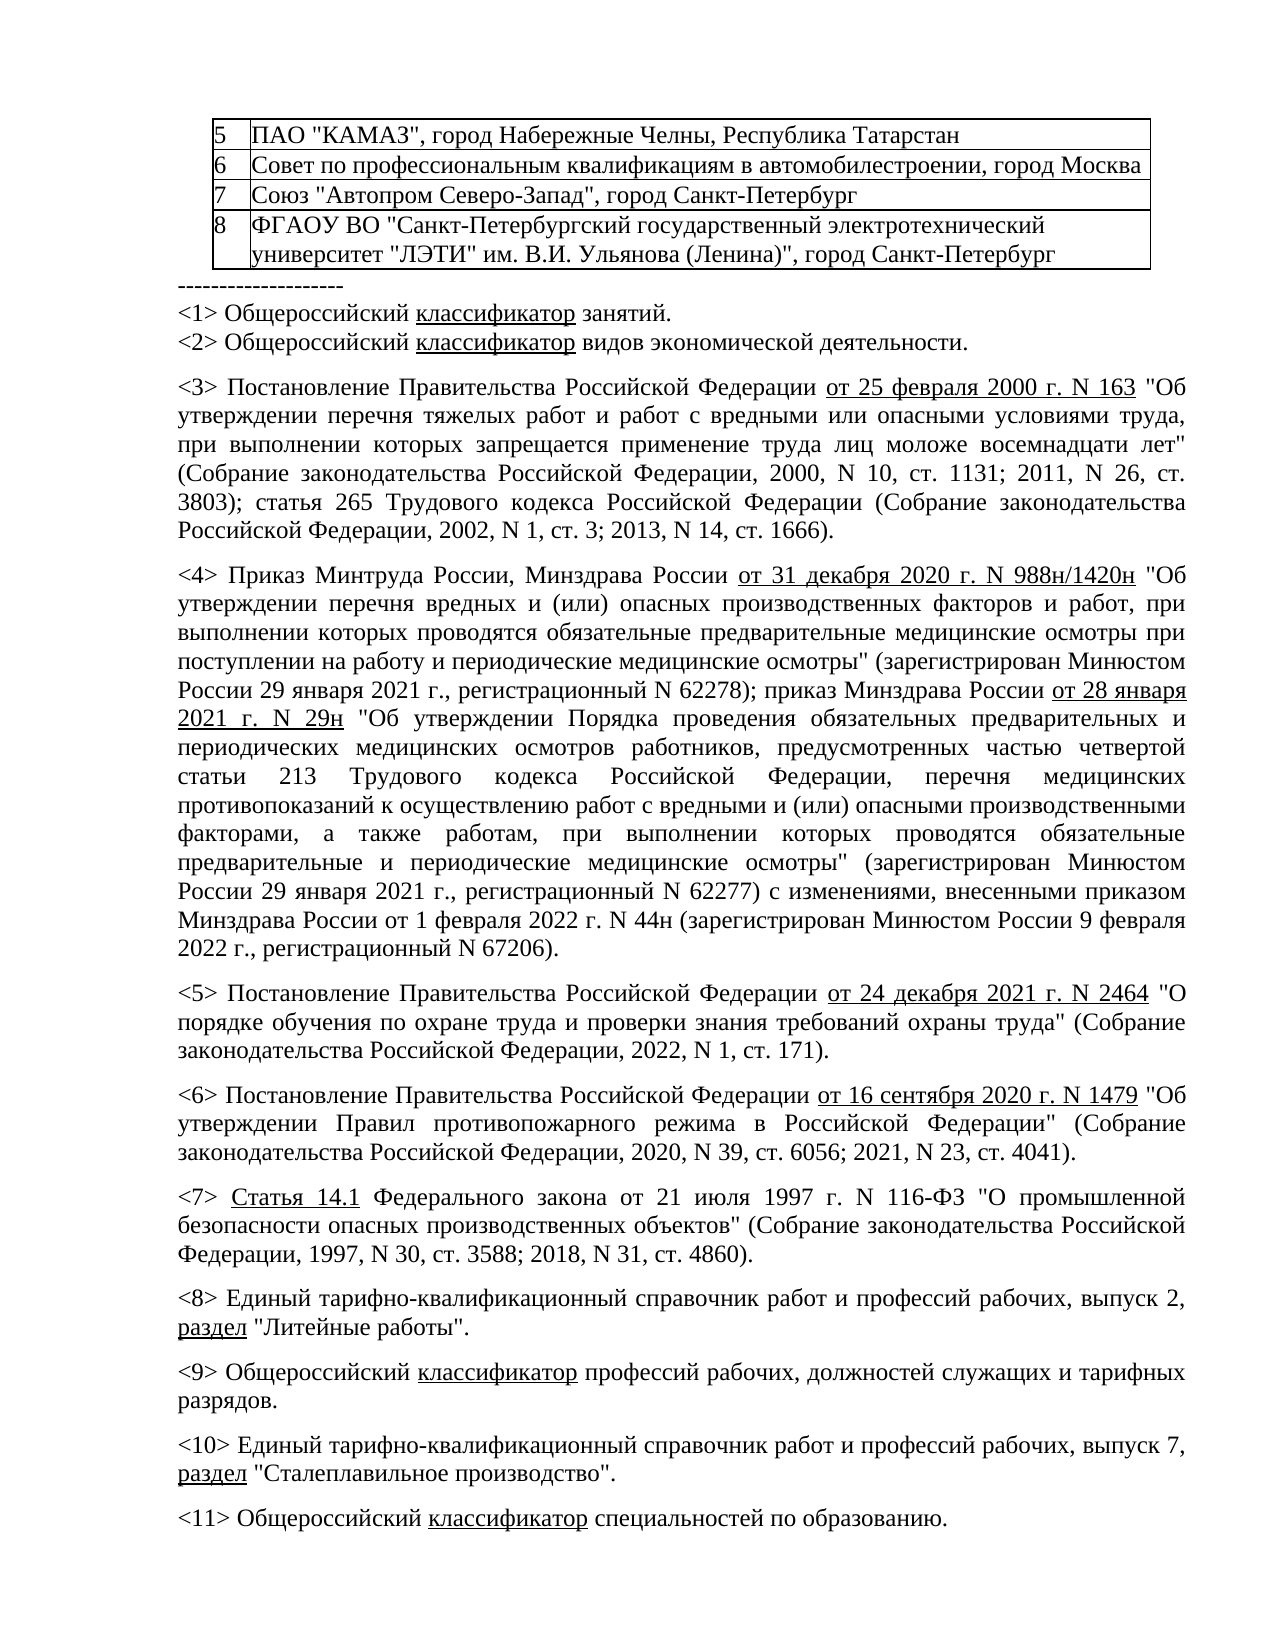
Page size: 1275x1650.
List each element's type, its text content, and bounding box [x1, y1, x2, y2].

table_cell 7 [214, 180, 250, 209]
text <7> Статья 14.1 Федерального закона от 21 июля 1997 г. N 116-ФЗ "О промышленной безопасности опасных производственных объектов" (Собрание законодательства Российской Федерации, 1997, N 30, ст. 3588; 2018, N 31, ст. 4860). [177, 1182, 1186, 1268]
text <3> Постановление Правительства Российской Федерации от 25 февраля 2000 г. N 163 "Об утверждении перечня тяжелых работ и работ с вредными или опасными условиями труда, при выполнении которых запрещается применение труда лиц моложе восемнадцати лет" (Собрание законодательства Российской Федерации, 2000, N 10, ст. 1131; 2011, N 26, ст. 3803); статья 265 Трудового кодекса Российской Федерации (Собрание законодательства Российской Федерации, 2002, N 1, ст. 3; 2013, N 14, ст. 1666). [177, 372, 1186, 544]
text <4> Приказ Минтруда России, Минздрава России от 31 декабря 2020 г. N 988н/1420н "Об утверждении перечня вредных и (или) опасных производственных факторов и работ, при выполнении которых проводятся обязательные предварительные медицинские осмотры при поступлении на работу и периодические медицинские осмотры" (зарегистрирован Минюстом России 29 января 2021 г., регистрационный N 62278); приказ Минздрава России от 28 января 2021 г. N 29н "Об утверждении Порядка проведения обязательных предварительных и периодических медицинских осмотров работников, предусмотренных частью четвертой статьи 213 Трудового кодекса Российской Федерации, перечня медицинских противопоказаний к осуществлению работ с вредными и (или) опасными производственными факторами, а также работам, при выполнении которых проводятся обязательные предварительные и периодические медицинские осмотры" (зарегистрирован Минюстом России 29 января 2021 г., регистрационный N 62277) с изменениями, внесенными приказом Минздрава России от 1 февраля 2022 г. N 44н (зарегистрирован Минюстом России 9 февраля 2022 г., регистрационный N 67206). [177, 560, 1186, 962]
text <2> Общероссийский классификатор видов экономической деятельности. [177, 327, 1186, 356]
text -------------------- [177, 270, 1186, 298]
text <9> Общероссийский классификатор профессий рабочих, должностей служащих и тарифных разрядов. [177, 1357, 1186, 1414]
text <11> Общероссийский классификатор специальностей по образованию. [177, 1503, 1186, 1532]
table_cell 6 [214, 150, 250, 179]
text <5> Постановление Правительства Российской Федерации от 24 декабря 2021 г. N 2464 "О порядке обучения по охране труда и проверки знания требований охраны труда" (Собрание законодательства Российской Федерации, 2022, N 1, ст. 171). [177, 978, 1186, 1064]
table_cell Союз "Автопром Северо-Запад", город Санкт-Петербург [251, 180, 1150, 209]
table_cell ФГАОУ ВО "Санкт-Петербургский государственный электротехнический университет "ЛЭТИ" им. В.И. Ульянова (Ленина)", город Санкт-Петербург [251, 211, 1150, 268]
table_cell ПАО "КАМАЗ", город Набережные Челны, Республика Татарстан [251, 120, 1150, 148]
text <10> Единый тарифно-квалификационный справочник работ и профессий рабочих, выпуск 7, раздел "Сталеплавильное производство". [177, 1430, 1186, 1487]
table_cell Совет по профессиональным квалификациям в автомобилестроении, город Москва [251, 150, 1150, 179]
table_cell 5 [214, 120, 250, 148]
table_cell 8 [214, 211, 250, 268]
text <8> Единый тарифно-квалификационный справочник работ и профессий рабочих, выпуск 2, раздел "Литейные работы". [177, 1283, 1186, 1341]
text <6> Постановление Правительства Российской Федерации от 16 сентября 2020 г. N 1479 "Об утверждении Правил противопожарного режима в Российской Федерации" (Собрание законодательства Российской Федерации, 2020, N 39, ст. 6056; 2021, N 23, ст. 4041). [177, 1080, 1186, 1166]
text <1> Общероссийский классификатор занятий. [177, 298, 1186, 327]
